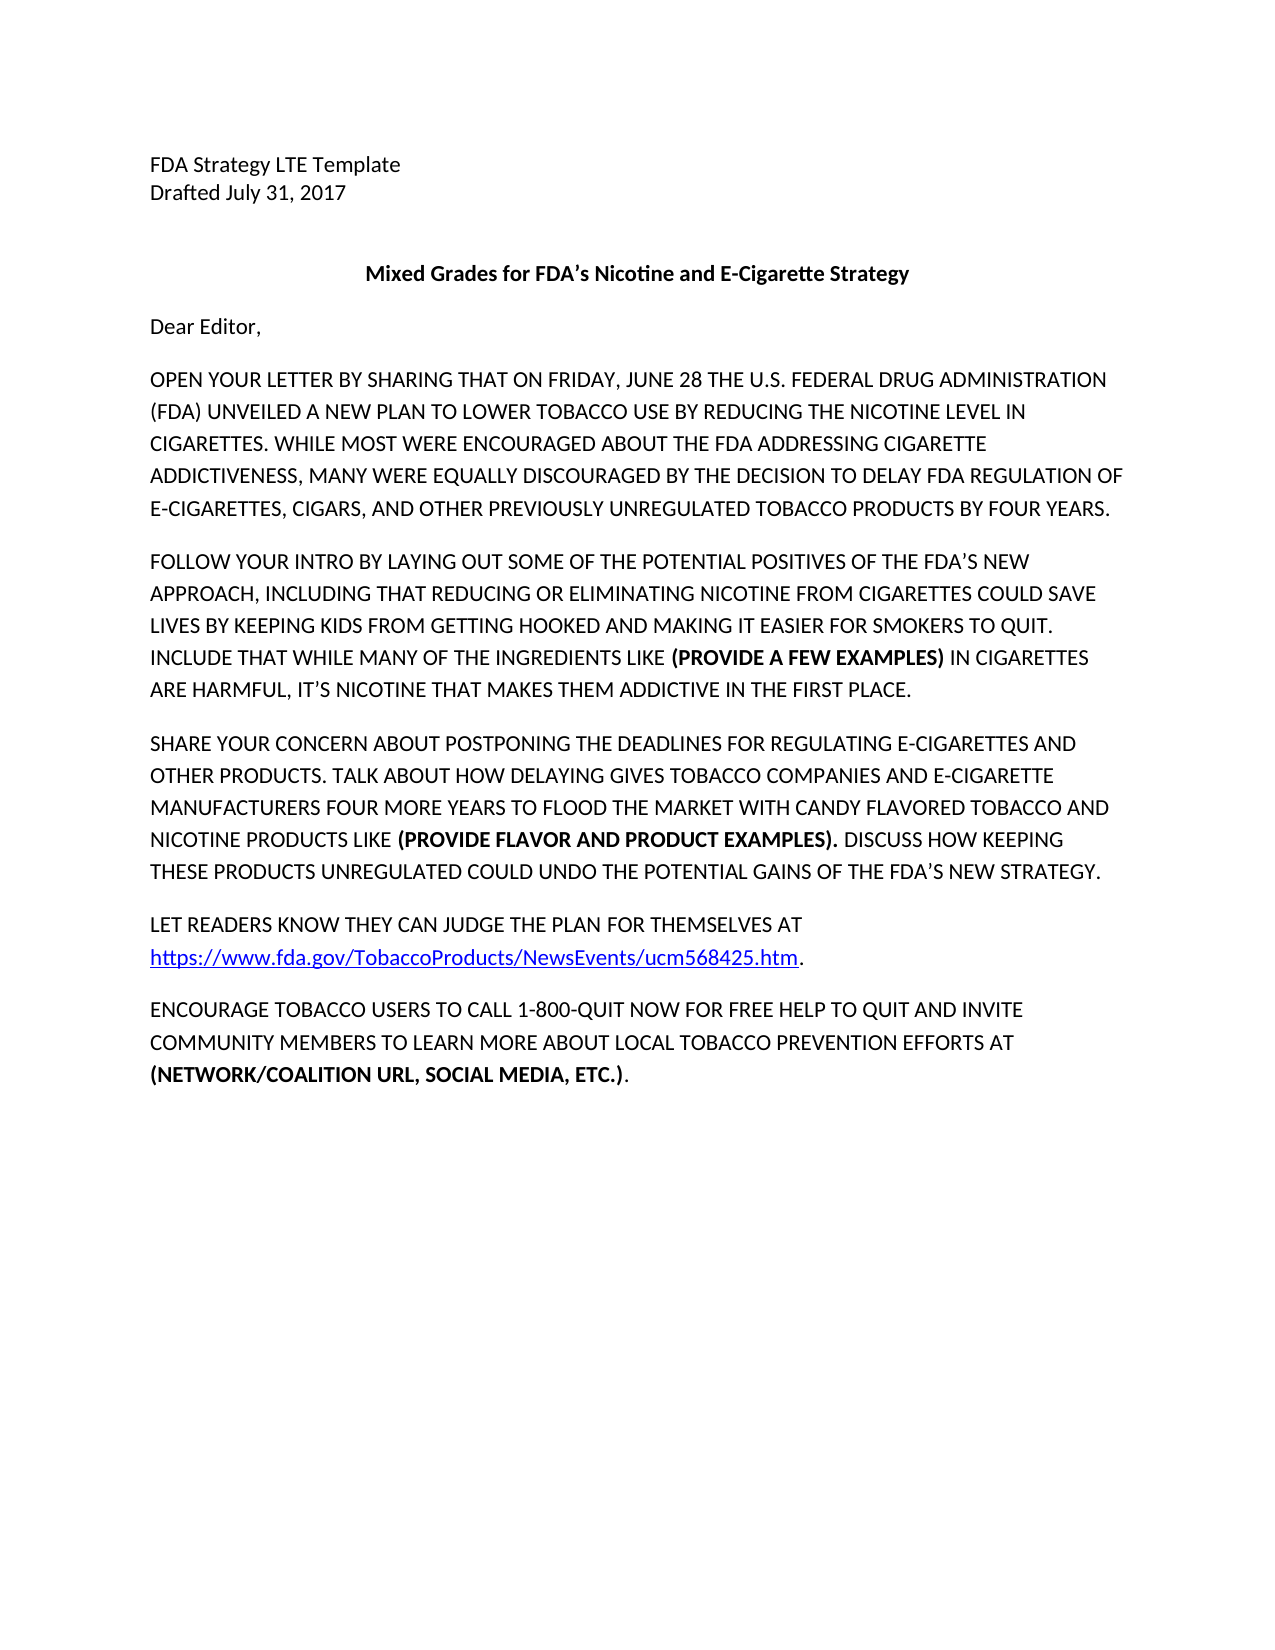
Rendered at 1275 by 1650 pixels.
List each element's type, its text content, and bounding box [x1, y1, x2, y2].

text FDA Strategy LTE Template [150, 150, 1125, 178]
text Mixed Grades for FDA’s Nicotine and E-Cigarette Strategy [150, 259, 1125, 287]
text LET READERS KNOW THEY CAN JUDGE THE PLAN FOR THEMSELVES AT https://www.fda.gov/TobaccoProducts/NewsEvents/ucm568425.htm. [150, 910, 1125, 971]
text ENCOURAGE TOBACCO USERS TO CALL 1-800-QUIT NOW FOR FREE HELP TO QUIT AND INVITE COMMUNITY MEMBERS TO LEARN MORE ABOUT LOCAL TOBACCO PREVENTION EFFORTS AT (NETWORK/COALITION URL, SOCIAL MEDIA, ETC.). [150, 996, 1125, 1088]
text Drafted July 31, 2017 [150, 178, 1125, 206]
text Dear Editor, [150, 312, 1125, 340]
text FOLLOW YOUR INTRO BY LAYING OUT SOME OF THE POTENTIAL POSITIVES OF THE FDA’S NEW APPROACH, INCLUDING THAT REDUCING OR ELIMINATING NICOTINE FROM CIGARETTES COULD SAVE LIVES BY KEEPING KIDS FROM GETTING HOOKED AND MAKING IT EASIER FOR SMOKERS TO QUIT. INCLUDE THAT WHILE MANY OF THE INGREDIENTS LIKE (PROVIDE A FEW EXAMPLES) IN CIGARETTES ARE HARMFUL, IT’S NICOTINE THAT MAKES THEM ADDICTIVE IN THE FIRST PLACE. [150, 547, 1125, 704]
text OPEN YOUR LETTER BY SHARING THAT ON FRIDAY, JUNE 28 THE U.S. FEDERAL DRUG ADMINISTRATION (FDA) UNVEILED A NEW PLAN TO LOWER TOBACCO USE BY REDUCING THE NICOTINE LEVEL IN CIGARETTES. WHILE MOST WERE ENCOURAGED ABOUT THE FDA ADDRESSING CIGARETTE ADDICTIVENESS, MANY WERE EQUALLY DISCOURAGED BY THE DECISION TO DELAY FDA REGULATION OF E-CIGARETTES, CIGARS, AND OTHER PREVIOUSLY UNREGULATED TOBACCO PRODUCTS BY FOUR YEARS. [150, 365, 1125, 522]
text SHARE YOUR CONCERN ABOUT POSTPONING THE DEADLINES FOR REGULATING E-CIGARETTES AND OTHER PRODUCTS. TALK ABOUT HOW DELAYING GIVES TOBACCO COMPANIES AND E-CIGARETTE MANUFACTURERS FOUR MORE YEARS TO FLOOD THE MARKET WITH CANDY FLAVORED TOBACCO AND NICOTINE PRODUCTS LIKE (PROVIDE FLAVOR AND PRODUCT EXAMPLES). DISCUSS HOW KEEPING THESE PRODUCTS UNREGULATED COULD UNDO THE POTENTIAL GAINS OF THE FDA’S NEW STRATEGY. [150, 729, 1125, 885]
